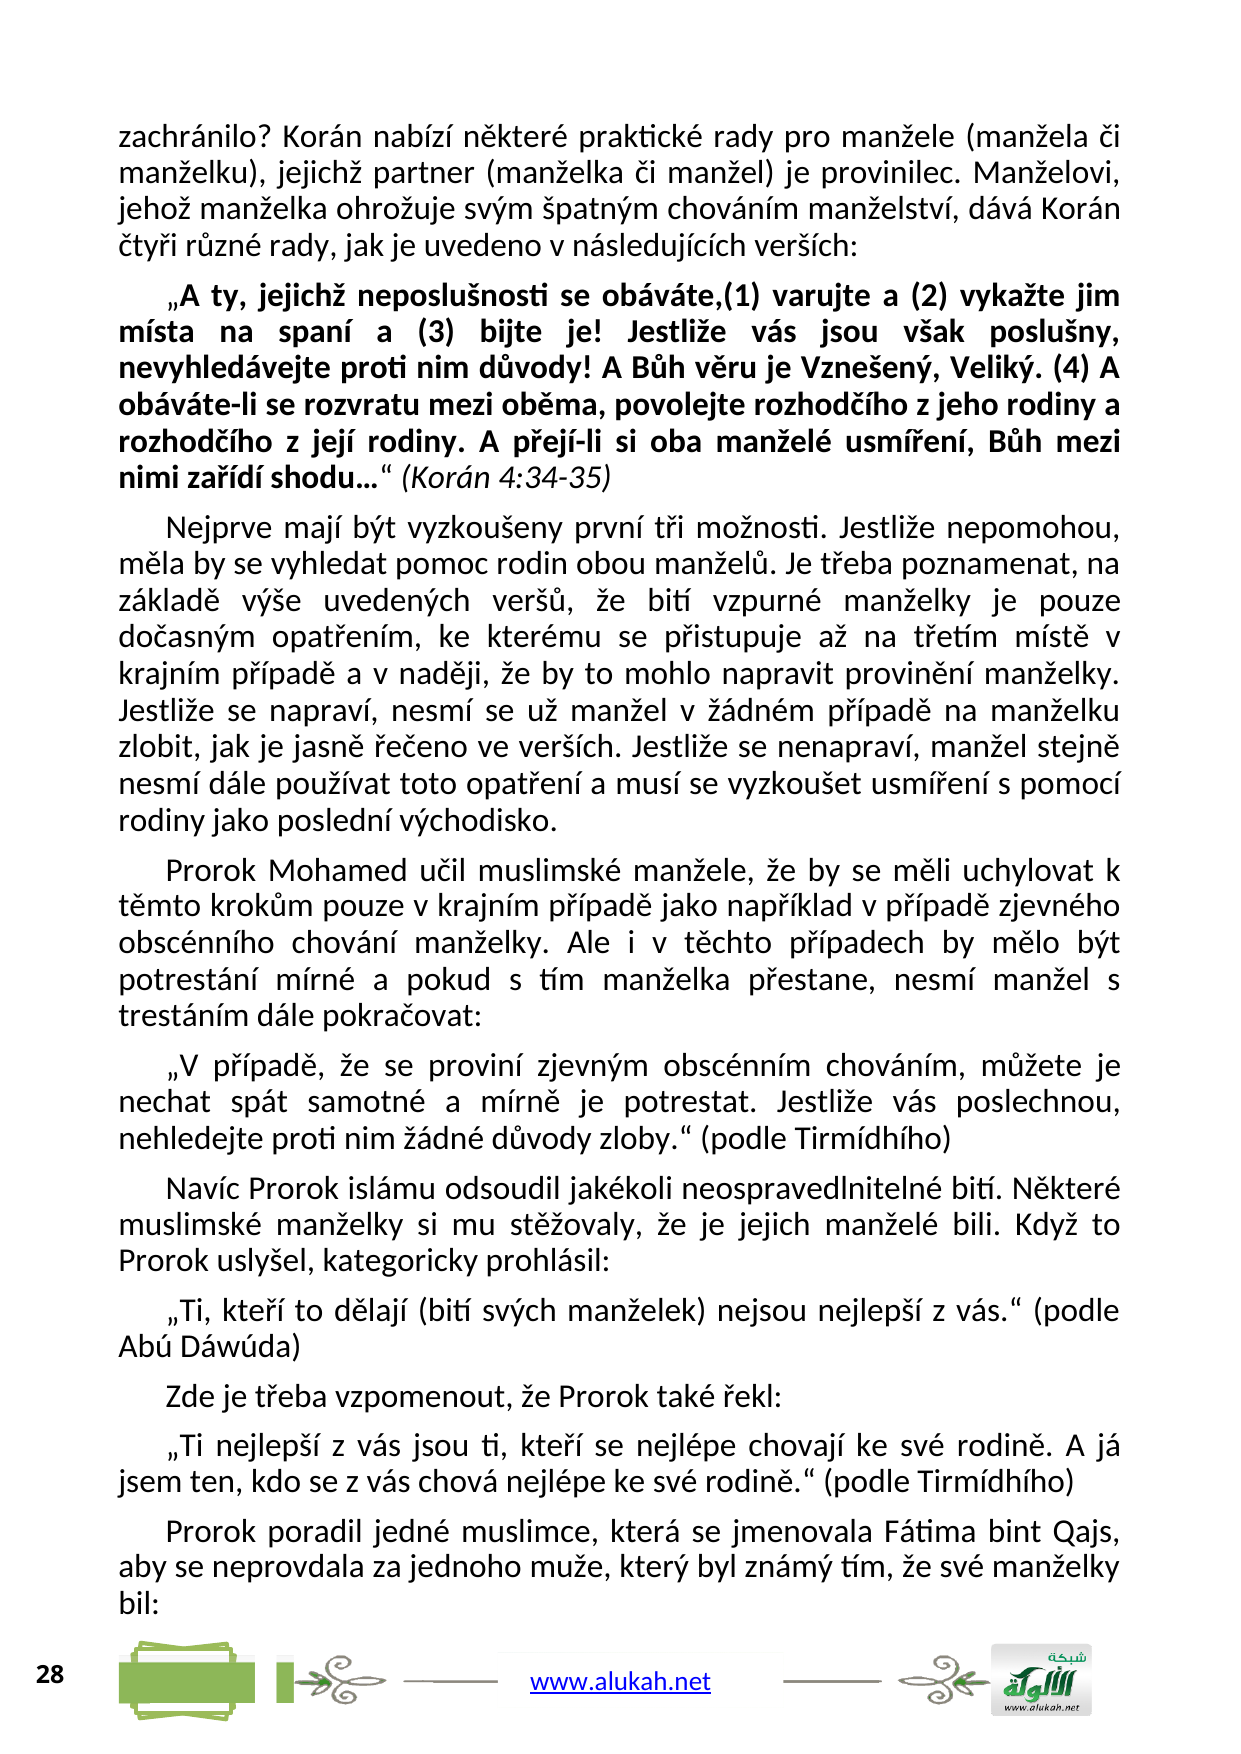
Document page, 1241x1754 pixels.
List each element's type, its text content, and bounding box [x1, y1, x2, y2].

text Navíc Prorok islámu odsoudil jakékoli neospravedlnitelné bití. Některé muslimské manželky si mu stěžovaly, že je jejich manželé bili. Když to Prorok uslyšel, kategoricky prohlásil: [118, 1170, 1122, 1280]
text Prorok poradil jedné muslimce, která se jmenovala Fátima bint Qajs, aby se neprovdala za jednoho muže, který byl známý tím, že své manželky bil: [118, 1513, 1122, 1623]
text Zde je třeba vzpomenout, že Prorok také řekl: [118, 1378, 1122, 1415]
text Prorok Mohamed učil muslimské manžele, že by se měli uchylovat k těmto krokům pouze v krajním případě jako například v případě zjevného obscénního chování manželky. Ale i v těchto případech by mělo být potrestání mírné a pokud s tím manželka přestane, nesmí manžel s trestáním dále pokračovat: [118, 852, 1122, 1035]
text „A ty, jejichž neposlušnosti se obáváte,(1) varujte a (2) vykažte jim místa na spaní a (3) bijte je! Jestliže vás jsou však poslušny, nevyhledávejte proti nim důvody! A Bůh věru je Vznešený, Veliký. (4) A obáváte-li se rozvratu mezi oběma, povolejte rozhodčího z jeho rodiny a rozhodčího z její rodiny. A přejí-li si oba manželé usmíření, Bůh mezi nimi zařídí shodu…“ (Korán 4:34-35) [118, 277, 1122, 497]
text „Ti nejlepší z vás jsou ti, kteří se nejlépe chovají ke své rodině. A já jsem ten, kdo se z vás chová nejlépe ke své rodině.“ (podle Tirmídhího) [118, 1427, 1122, 1501]
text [118, 118, 1122, 265]
text Nejprve mají být vyzkoušeny první tři možnosti. Jestliže nepomohou, měla by se vyhledat pomoc rodin obou manželů. Je třeba poznamenat, na základě výše uvedených veršů, že bití vzpurné manželky je pouze dočasným opatřením, ke kterému se přistupuje až na třetím místě v krajním případě a v naději, že by to mohlo napravit provinění manželky. Jestliže se napraví, nesmí se už manžel v žádném případě na manželku zlobit, jak je jasně řečeno ve verších. Jestliže se nenapraví, manžel stejně nesmí dále používat toto opatření a musí se vyzkoušet usmíření s pomocí rodiny jako poslední východisko. [118, 509, 1122, 839]
picture [117, 1641, 1093, 1723]
text „V případě, že se proviní zjevným obscénním chováním, můžete je nechat spát samotné a mírně je potrestat. Jestliže vás poslechnou, nehledejte proti nim žádné důvody zloby.“ (podle Tirmídhího) [118, 1048, 1122, 1158]
text „Ti, kteří to dělají (bití svých manželek) nejsou nejlepší z vás.“ (podle Abú Dáwúda) [118, 1292, 1122, 1366]
